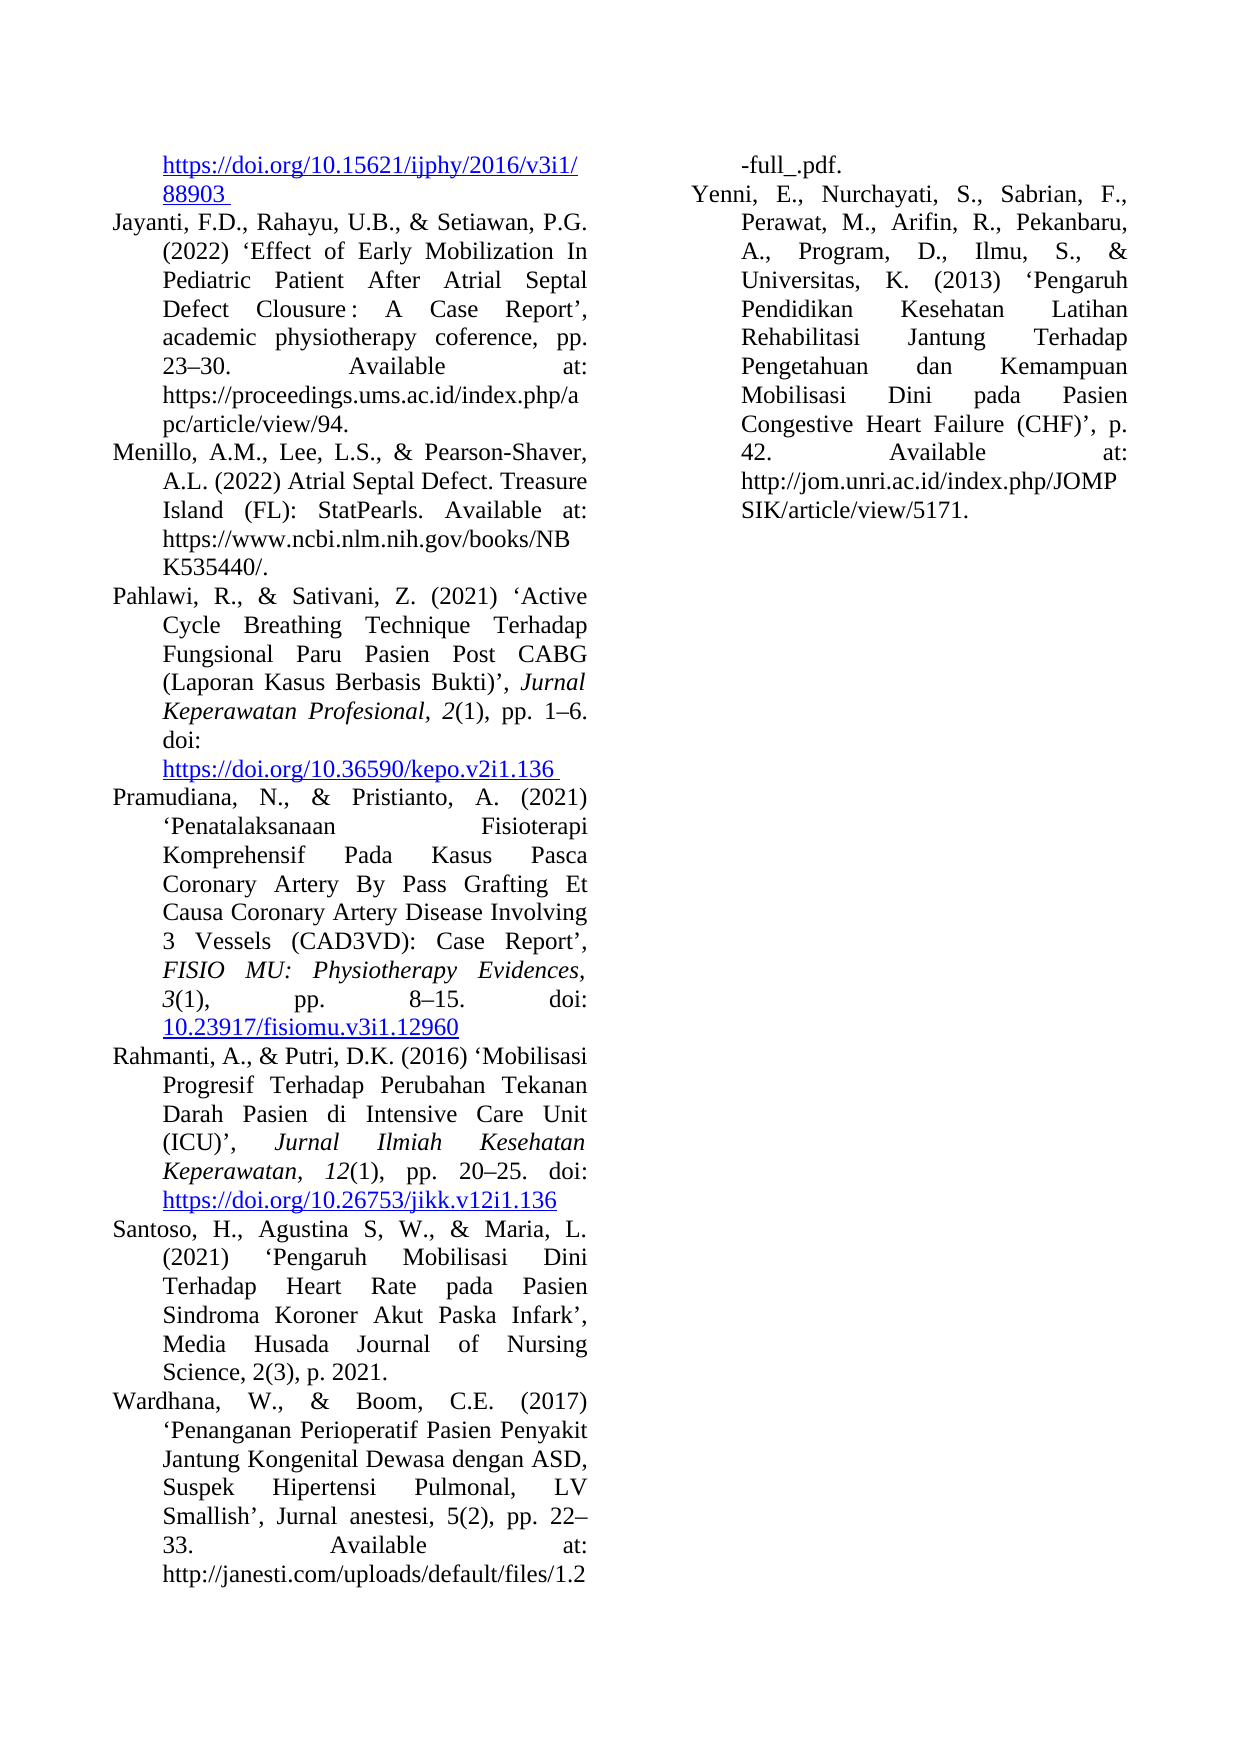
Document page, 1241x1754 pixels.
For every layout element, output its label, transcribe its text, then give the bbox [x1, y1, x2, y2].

text Santoso, H., Agustina S, W., & Maria, L. (2021) ‘Pengaruh Mobilisasi Dini Terhadap Heart Rate pada Pasien Sindroma Koroner Akut Paska Infark’, Media Husada Journal of Nursing Science, 2(3), p. 2021. [112, 1214, 588, 1386]
text Yenni, E., Nurchayati, S., Sabrian, F., Perawat, M., Arifin, R., Pekanbaru, A., Program, D., Ilmu, S., & Universitas, K. (2013) ‘Pengaruh Pendidikan Kesehatan Latihan Rehabilitasi Jantung Terhadap Pengetahuan dan Kemampuan Mobilisasi Dini pada Pasien Congestive Heart Failure (CHF)’, p. 42. Available at: http://jom.unri.ac.id/index.php/JOMPSIK/article/view/5171. [691, 179, 1128, 524]
text Pahlawi, R., & Sativani, Z. (2021) ‘Active Cycle Breathing Technique Terhadap Fungsional Paru Pasien Post CABG (Laporan Kasus Berbasis Bukti)’, Jurnal Keperawatan Profesional, 2(1), pp. 1–6. doi: https://doi.org/10.36590/kepo.v2i1.136 [112, 581, 588, 782]
text Menillo, A.M., Lee, L.S., & Pearson-Shaver, A.L. (2022) Atrial Septal Defect. Treasure Island (FL): StatPearls. Available at: https://www.ncbi.nlm.nih.gov/books/NBK535440/. [112, 437, 588, 581]
text Jayanti, F.D., Rahayu, U.B., & Setiawan, P.G. (2022) ‘Effect of Early Mobilization In Pediatric Patient After Atrial Septal Defect Clousure : A Case Report’, academic physiotherapy coference, pp. 23–30. Available at: https://proceedings.ums.ac.id/index.php/apc/article/view/94. [112, 207, 588, 437]
text Pramudiana, N., & Pristianto, A. (2021) ‘Penatalaksanaan Fisioterapi Komprehensif Pada Kasus Pasca Coronary Artery By Pass Grafting Et Causa Coronary Artery Disease Involving 3 Vessels (CAD3VD): Case Report’, FISIO MU: Physiotherapy Evidences, 3(1), pp. 8–15. doi: 10.23917/fisiomu.v3i1.12960 [112, 782, 588, 1041]
text Rahmanti, A., & Putri, D.K. (2016) ‘Mobilisasi Progresif Terhadap Perubahan Tekanan Darah Pasien di Intensive Care Unit (ICU)’, Jurnal Ilmiah Kesehatan Keperawatan, 12(1), pp. 20–25. doi: https://doi.org/10.26753/jikk.v12i1.136 [112, 1041, 588, 1214]
text Wardhana, W., & Boom, C.E. (2017) ‘Penanganan Perioperatif Pasien Penyakit Jantung Kongenital Dewasa dengan ASD, Suspek Hipertensi Pulmonal, LV Smallish’, Jurnal anestesi, 5(2), pp. 22–33. Available at: http://janesti.com/uploads/default/files/1.2-full_.pdf. [112, 1386, 588, 1587]
